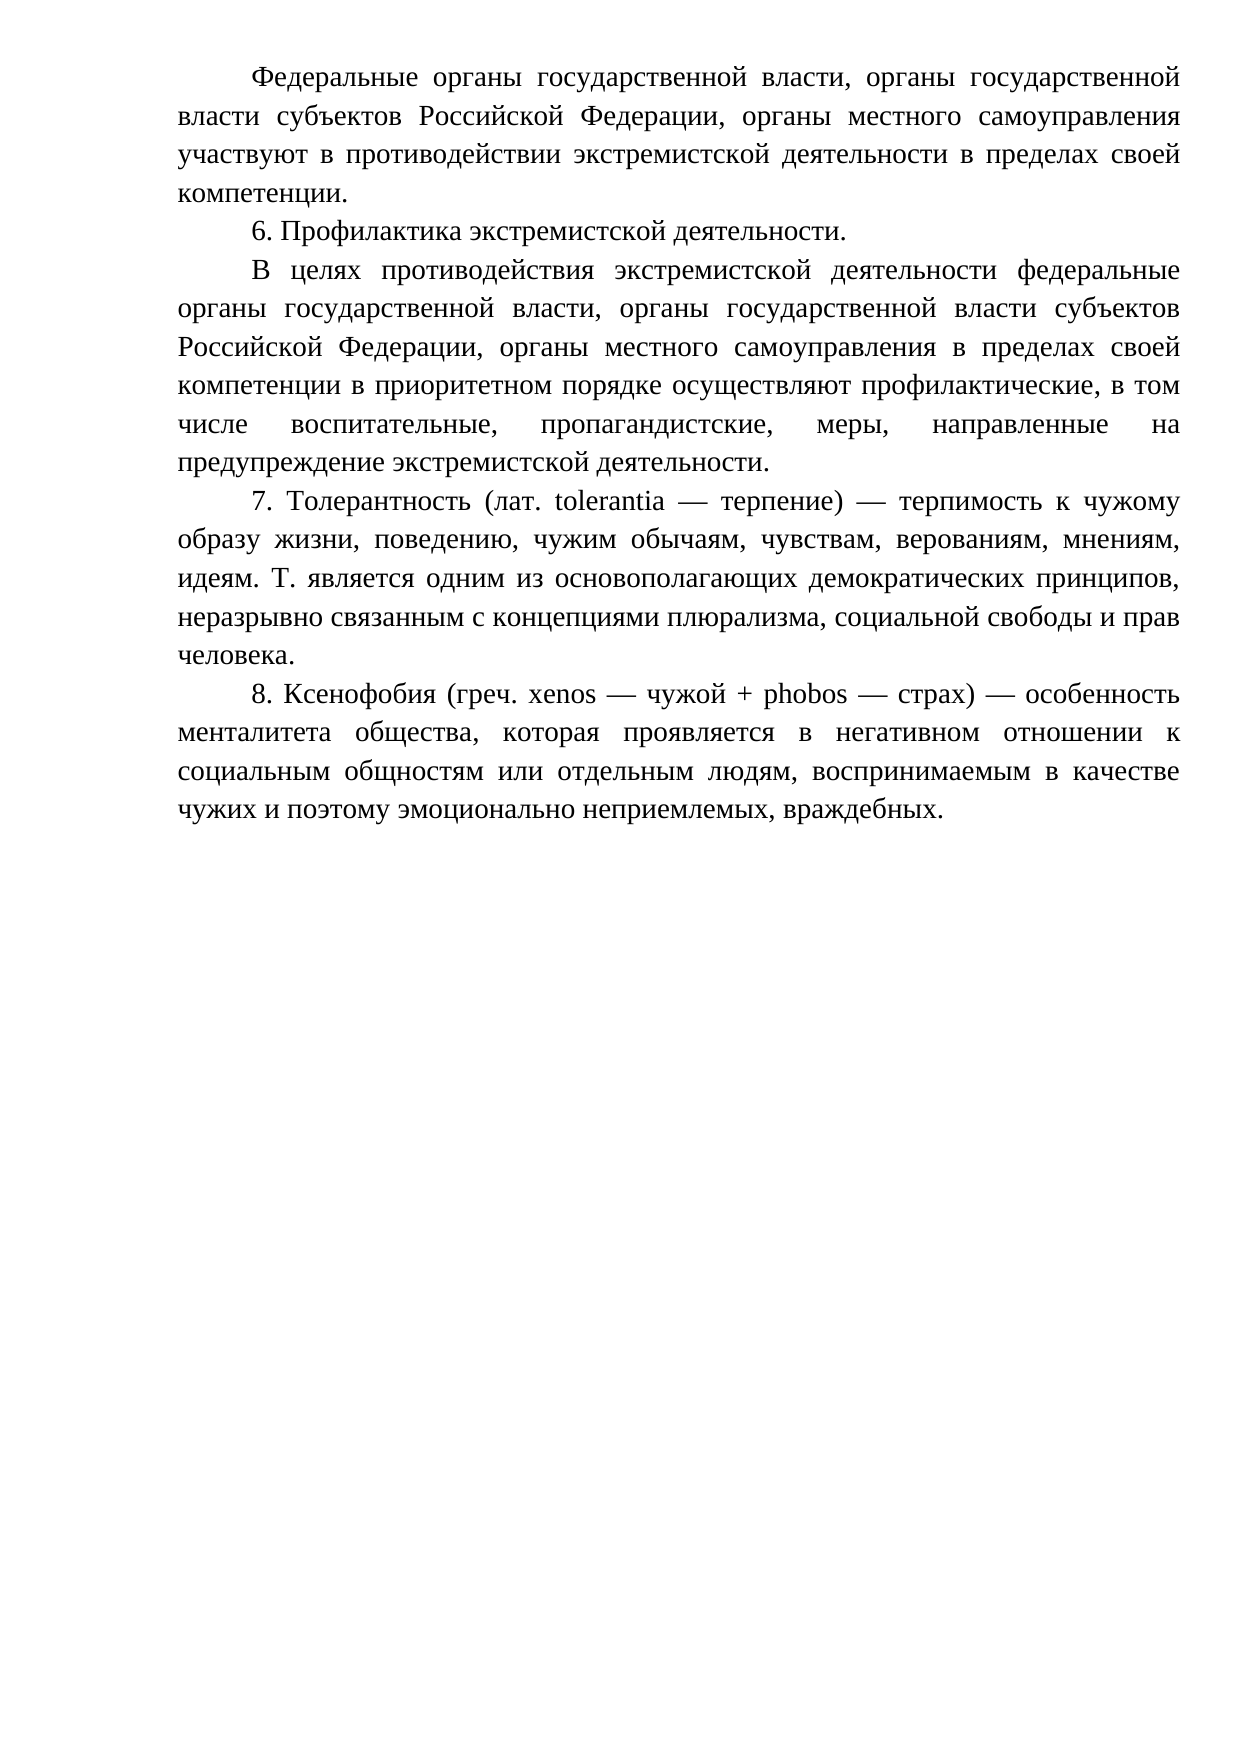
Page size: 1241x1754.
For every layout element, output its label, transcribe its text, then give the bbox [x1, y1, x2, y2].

text 7. Толерантность (лат. tolerantia — терпение) — терпимость к чужому образу жизни, поведению, чужим обычаям, чувствам, верованиям, мнениям, идеям. Т. является одним из основополагающих демократических принципов, неразрывно связанным с концепциями плюрализма, социальной свободы и прав человека. [177, 483, 1181, 671]
text 8. Ксенофобия (греч. xenos — чужой + phobos — страх) — особенность менталитета общества, которая проявляется в негативном отношении к социальным общностям или отдельным людям, воспринимаемым в качестве чужих и поэтому эмоционально неприемлемых, враждебных. [177, 676, 1181, 825]
text Федеральные органы государственной власти, органы государственной власти субъектов Российской Федерации, органы местного самоуправления участвуют в противодействии экстремистской деятельности в пределах своей компетенции. [177, 59, 1181, 208]
text В целях противодействия экстремистской деятельности федеральные органы государственной власти, органы государственной власти субъектов Российской Федерации, органы местного самоуправления в пределах своей компетенции в приоритетном порядке осуществляют профилактические, в том числе воспитательные, пропагандистские, меры, направленные на предупреждение экстремистской деятельности. [177, 252, 1181, 478]
text 6. Профилактика экстремистской деятельности. [177, 213, 1181, 247]
